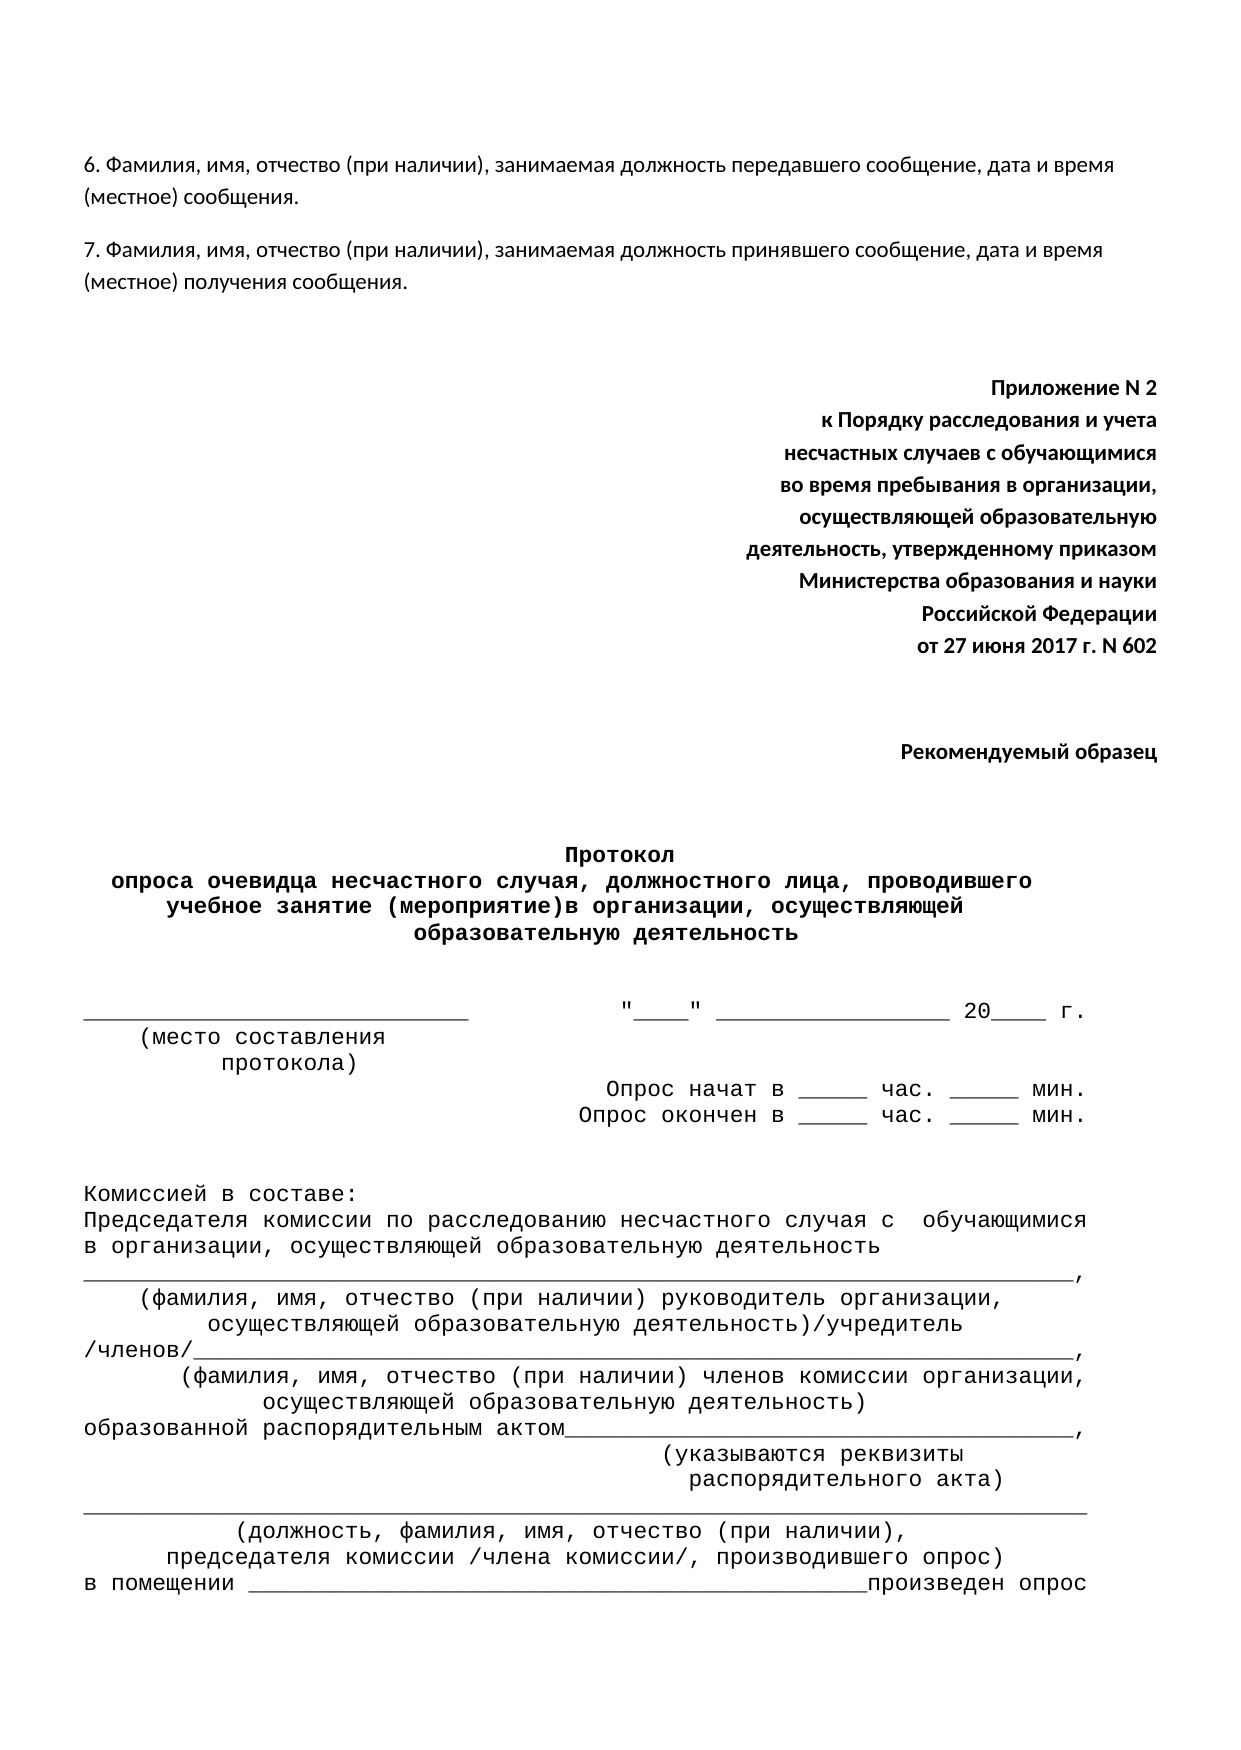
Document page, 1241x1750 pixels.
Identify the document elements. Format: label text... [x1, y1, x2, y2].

text (место составления [83, 1026, 1157, 1052]
text в помещении _____________________________________________произведен опрос [83, 1572, 1157, 1597]
text осуществляющей образовательную деятельность) [83, 1390, 1157, 1416]
text образовательную деятельность [83, 921, 1157, 947]
text 6. Фамилия, имя, отчество (при наличии), занимаемая должность передавшего сообщение, дата и время (местное) сообщения. [83, 150, 1157, 210]
text (указываются реквизиты [83, 1442, 1157, 1468]
text распорядительного акта) [83, 1468, 1157, 1494]
text Комиссией в составе: [83, 1182, 1157, 1208]
text Опрос начат в _____ час. _____ мин. [83, 1078, 1157, 1103]
text (фамилия, имя, отчество (при наличии) руководитель организации, [83, 1286, 1157, 1312]
text учебное занятие (мероприятие)в организации, осуществляющей [83, 895, 1157, 921]
text (должность, фамилия, имя, отчество (при наличии), [83, 1520, 1157, 1546]
text Председателя комиссии по расследованию несчастного случая с обучающимися [83, 1208, 1157, 1234]
text опроса очевидца несчастного случая, должностного лица, проводившего [83, 869, 1157, 895]
text Протокол [83, 843, 1157, 869]
text Опрос окончен в _____ час. _____ мин. [83, 1103, 1157, 1129]
text Рекомендуемый образец [83, 737, 1157, 765]
text протокола) [83, 1052, 1157, 1078]
text образованной распорядительным актом_____________________________________, [83, 1416, 1157, 1442]
text ____________________________ "____" _________________ 20____ г. [83, 1000, 1157, 1026]
text _________________________________________________________________________ [83, 1494, 1157, 1520]
text /членов/________________________________________________________________, [83, 1338, 1157, 1364]
text в организации, осуществляющей образовательную деятельность [83, 1234, 1157, 1260]
text 7. Фамилия, имя, отчество (при наличии), занимаемая должность принявшего сообщение, дата и время (местное) получения сообщения. [83, 235, 1157, 295]
text ________________________________________________________________________, [83, 1260, 1157, 1286]
text (фамилия, имя, отчество (при наличии) членов комиссии организации, [83, 1364, 1157, 1390]
text Приложение N 2 к Порядку расследования и учета несчастных случаев с обучающимися во время пребывания в организации, осуществляющей образовательную деятельность, утвержденному приказом Министерства образования и науки Российской Федерации от 27 июня 2017 г. N 602 [83, 373, 1157, 659]
text председателя комиссии /члена комиссии/, производившего опрос) [83, 1546, 1157, 1572]
text осуществляющей образовательную деятельность)/учредитель [83, 1312, 1157, 1338]
